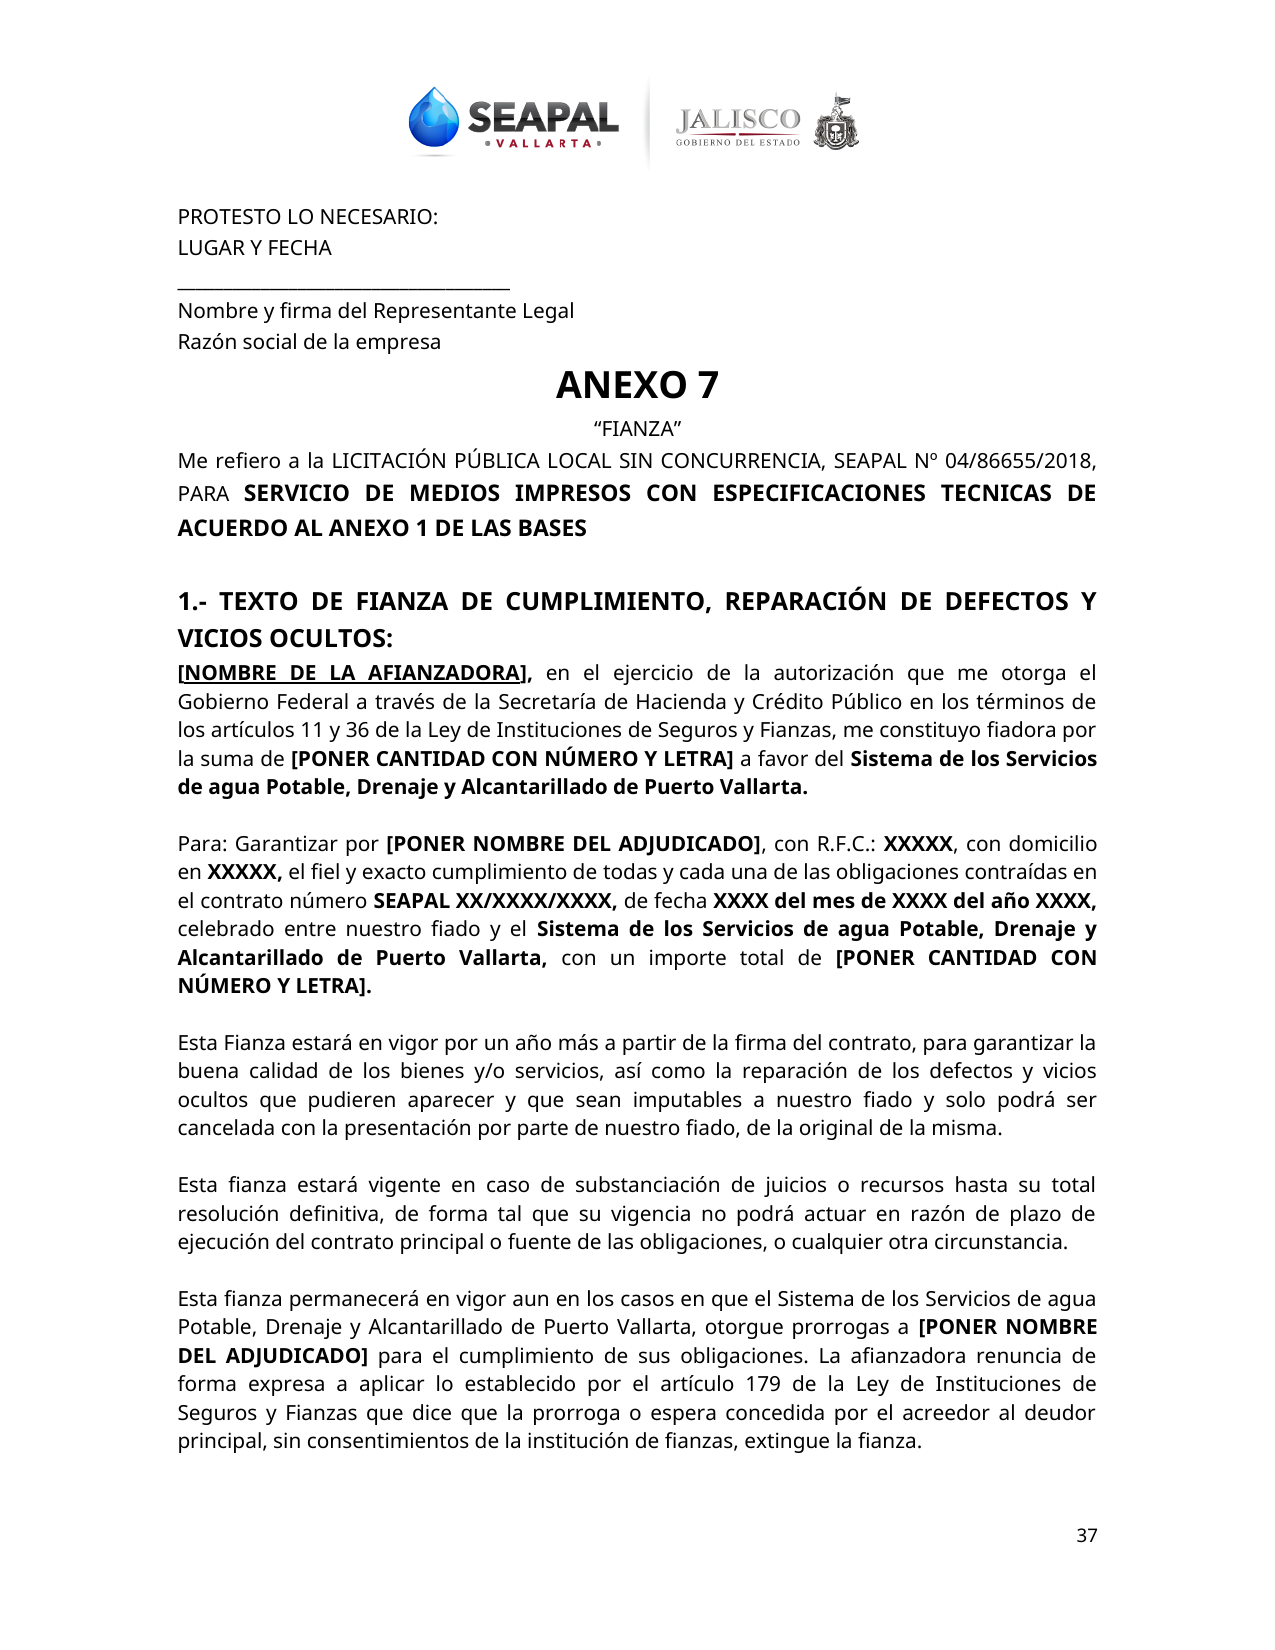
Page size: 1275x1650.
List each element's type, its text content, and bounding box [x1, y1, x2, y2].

text “FIANZA” [177, 414, 1098, 443]
text LUGAR Y FECHA [177, 233, 1098, 262]
text Razón social de la empresa [177, 327, 1098, 356]
text PROTESTO LO NECESARIO: [177, 202, 1098, 231]
text ANEXO 7 [177, 358, 1098, 409]
text Esta fianza estará vigente en caso de substanciación de juicios o recursos hasta su total resolución definitiva, de forma tal que su vigencia no podrá actuar en razón de plazo de ejecución del contrato principal o fuente de las obligaciones, o cualquier otra circunstancia. [177, 1170, 1098, 1256]
text [NOMBRE DE LA AFIANZADORA], en el ejercicio de la autorización que me otorga el Gobierno Federal a través de la Secretaría de Hacienda y Crédito Público en los términos de los artículos 11 y 36 de la Ley de Instituciones de Seguros y Fianzas, me constituyo fiadora por la suma de [PONER CANTIDAD CON NÚMERO Y LETRA] a favor del Sistema de los Servicios de agua Potable, Drenaje y Alcantarillado de Puerto Vallarta. [177, 658, 1098, 801]
text Me refiero a la LICITACIÓN PÚBLICA LOCAL SIN CONCURRENCIA, SEAPAL Nº 04/86655/2018, PARA SERVICIO DE MEDIOS IMPRESOS CON ESPECIFICACIONES TECNICAS DE ACUERDO AL ANEXO 1 DE LAS BASES [177, 446, 1098, 543]
text Esta Fianza estará en vigor por un año más a partir de la firma del contrato, para garantizar la buena calidad de los bienes y/o servicios, así como la reparación de los defectos y vicios ocultos que pudieren aparecer y que sean imputables a nuestro fiado y solo podrá ser cancelada con la presentación por parte de nuestro fiado, de la original de la misma. [177, 1028, 1098, 1142]
text 1.- TEXTO DE FIANZA DE CUMPLIMIENTO, REPARACIÓN DE DEFECTOS Y VICIOS OCULTOS: [177, 583, 1098, 655]
picture [406, 73, 869, 171]
text Nombre y firma del Representante Legal [177, 296, 1098, 324]
text ____________________________________ [177, 265, 1098, 293]
text Esta fianza permanecerá en vigor aun en los casos en que el Sistema de los Servicios de agua Potable, Drenaje y Alcantarillado de Puerto Vallarta, otorgue prorrogas a [PONER NOMBRE DEL ADJUDICADO] para el cumplimiento de sus obligaciones. La afianzadora renuncia de forma expresa a aplicar lo establecido por el artículo 179 de la Ley de Instituciones de Seguros y Fianzas que dice que la prorroga o espera concedida por el acreedor al deudor principal, sin consentimientos de la institución de fianzas, extingue la fianza. [177, 1284, 1098, 1454]
text Para: Garantizar por [PONER NOMBRE DEL ADJUDICADO], con R.F.C.: XXXXX, con domicilio en XXXXX, el fiel y exacto cumplimiento de todas y cada una de las obligaciones contraídas en el contrato número SEAPAL XX/XXXX/XXXX, de fecha XXXX del mes de XXXX del año XXXX, celebrado entre nuestro fiado y el Sistema de los Servicios de agua Potable, Drenaje y Alcantarillado de Puerto Vallarta, con un importe total de [PONER CANTIDAD CON NÚMERO Y LETRA]. [177, 829, 1098, 999]
